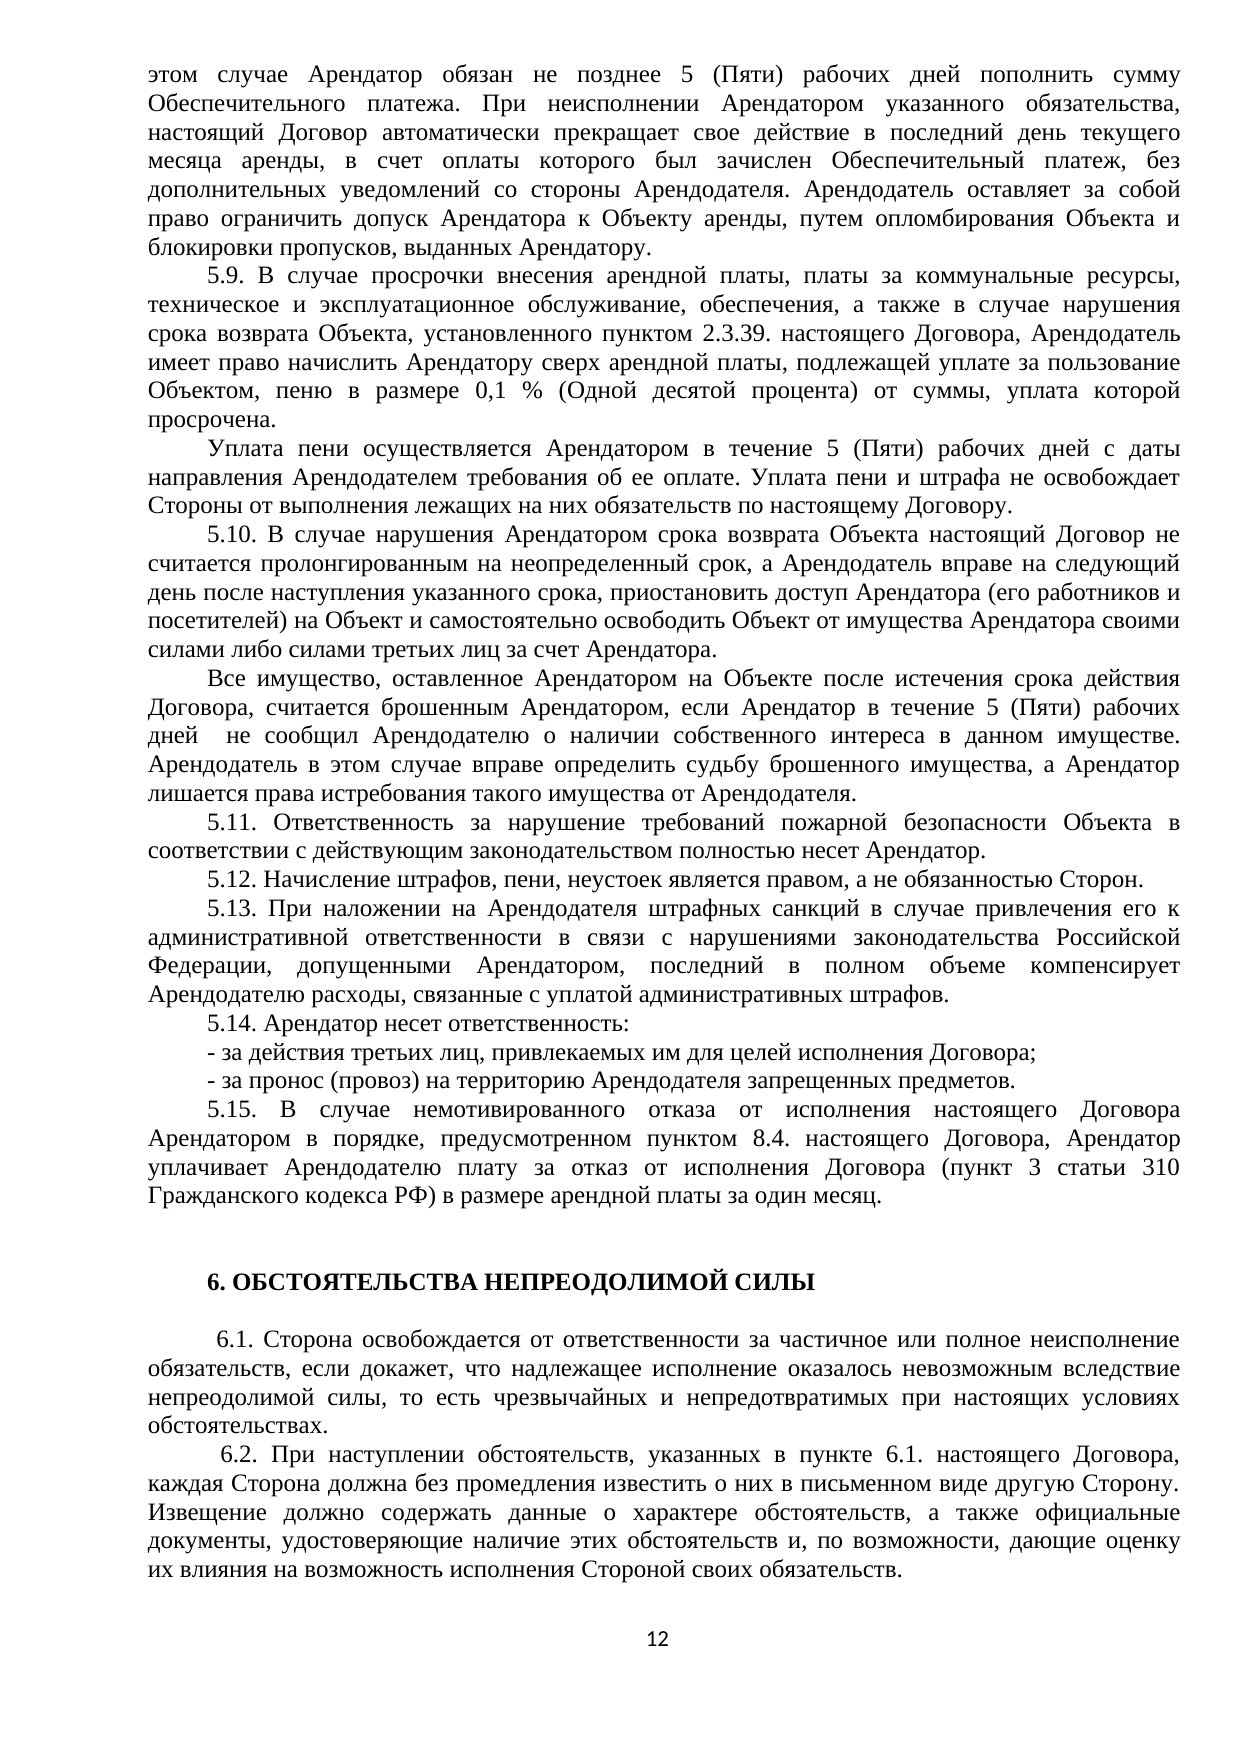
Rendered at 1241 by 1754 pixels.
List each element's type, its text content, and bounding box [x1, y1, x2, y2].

text 5.14. Арендатор несет ответственность: [148, 1008, 1181, 1037]
text 5.9. В случае просрочки внесения арендной платы, платы за коммунальные ресурсы, техническое и эксплуатационное обслуживание, обеспечения, а также в случае нарушения срока возврата Объекта, установленного пунктом 2.3.39. настоящего Договора, Арендодатель имеет право начислить Арендатору сверх арендной платы, подлежащей уплате за пользование Объектом, пеню в размере 0,1 % (Одной десятой процента) от суммы, уплата которой просрочена. [148, 260, 1181, 433]
text 5.12. Начисление штрафов, пени, неустоек является правом, а не обязанностью Сторон. [148, 864, 1181, 893]
text Все имущество, оставленное Арендатором на Объекте после истечения срока действия Договора, считается брошенным Арендатором, если Арендатор в течение 5 (Пяти) рабочих дней не сообщил Арендодателю о наличии собственного интереса в данном имуществе. Арендодатель в этом случае вправе определить судьбу брошенного имущества, а Арендатор лишается права истребования такого имущества от Арендодателя. [148, 663, 1181, 807]
text 6.2. При наступлении обстоятельств, указанных в пункте 6.1. настоящего Договора, каждая Сторона должна без промедления известить о них в письменном виде другую Сторону. Извещение должно содержать данные о характере обстоятельств, а также официальные документы, удостоверяющие наличие этих обстоятельств и, по возможности, дающие оценку их влияния на возможность исполнения Стороной своих обязательств. [148, 1439, 1181, 1583]
text - за пронос (провоз) на территорию Арендодателя запрещенных предметов. [148, 1065, 1181, 1094]
text - за действия третьих лиц, привлекаемых им для целей исполнения Договора; [148, 1037, 1181, 1065]
text Уплата пени осуществляется Арендатором в течение 5 (Пяти) рабочих дней с даты направления Арендодателем требования об ее оплате. Уплата пени и штрафа не освобождает Стороны от выполнения лежащих на них обязательств по настоящему Договору. [148, 433, 1181, 519]
text 5.11. Ответственность за нарушение требований пожарной безопасности Объекта в соответствии с действующим законодательством полностью несет Арендатор. [148, 807, 1181, 864]
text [148, 59, 1181, 260]
text 6.1. Сторона освобождается от ответственности за частичное или полное неисполнение обязательств, если докажет, что надлежащее исполнение оказалось невозможным вследствие непреодолимой силы, то есть чрезвычайных и непредотвратимых при настоящих условиях обстоятельствах. [148, 1324, 1181, 1439]
text 5.15. В случае немотивированного отказа от исполнения настоящего Договора Арендатором в порядке, предусмотренном пунктом 8.4. настоящего Договора, Арендатор уплачивает Арендодателю плату за отказ от исполнения Договора (пункт 3 статьи 310 Гражданского кодекса РФ) в размере арендной платы за один месяц. [148, 1094, 1181, 1209]
text 5.13. При наложении на Арендодателя штрафных санкций в случае привлечения его к административной ответственности в связи с нарушениями законодательства Российской Федерации, допущенными Арендатором, последний в полном объеме компенсирует Арендодателю расходы, связанные с уплатой административных штрафов. [148, 893, 1181, 1008]
text 6. ОБСТОЯТЕЛЬСТВА НЕПРЕОДОЛИМОЙ СИЛЫ [148, 1267, 1181, 1295]
text 5.10. В случае нарушения Арендатором срока возврата Объекта настоящий Договор не считается пролонгированным на неопределенный срок, а Арендодатель вправе на следующий день после наступления указанного срока, приостановить доступ Арендатора (его работников и посетителей) на Объект и самостоятельно освободить Объект от имущества Арендатора своими силами либо силами третьих лиц за счет Арендатора. [148, 519, 1181, 663]
